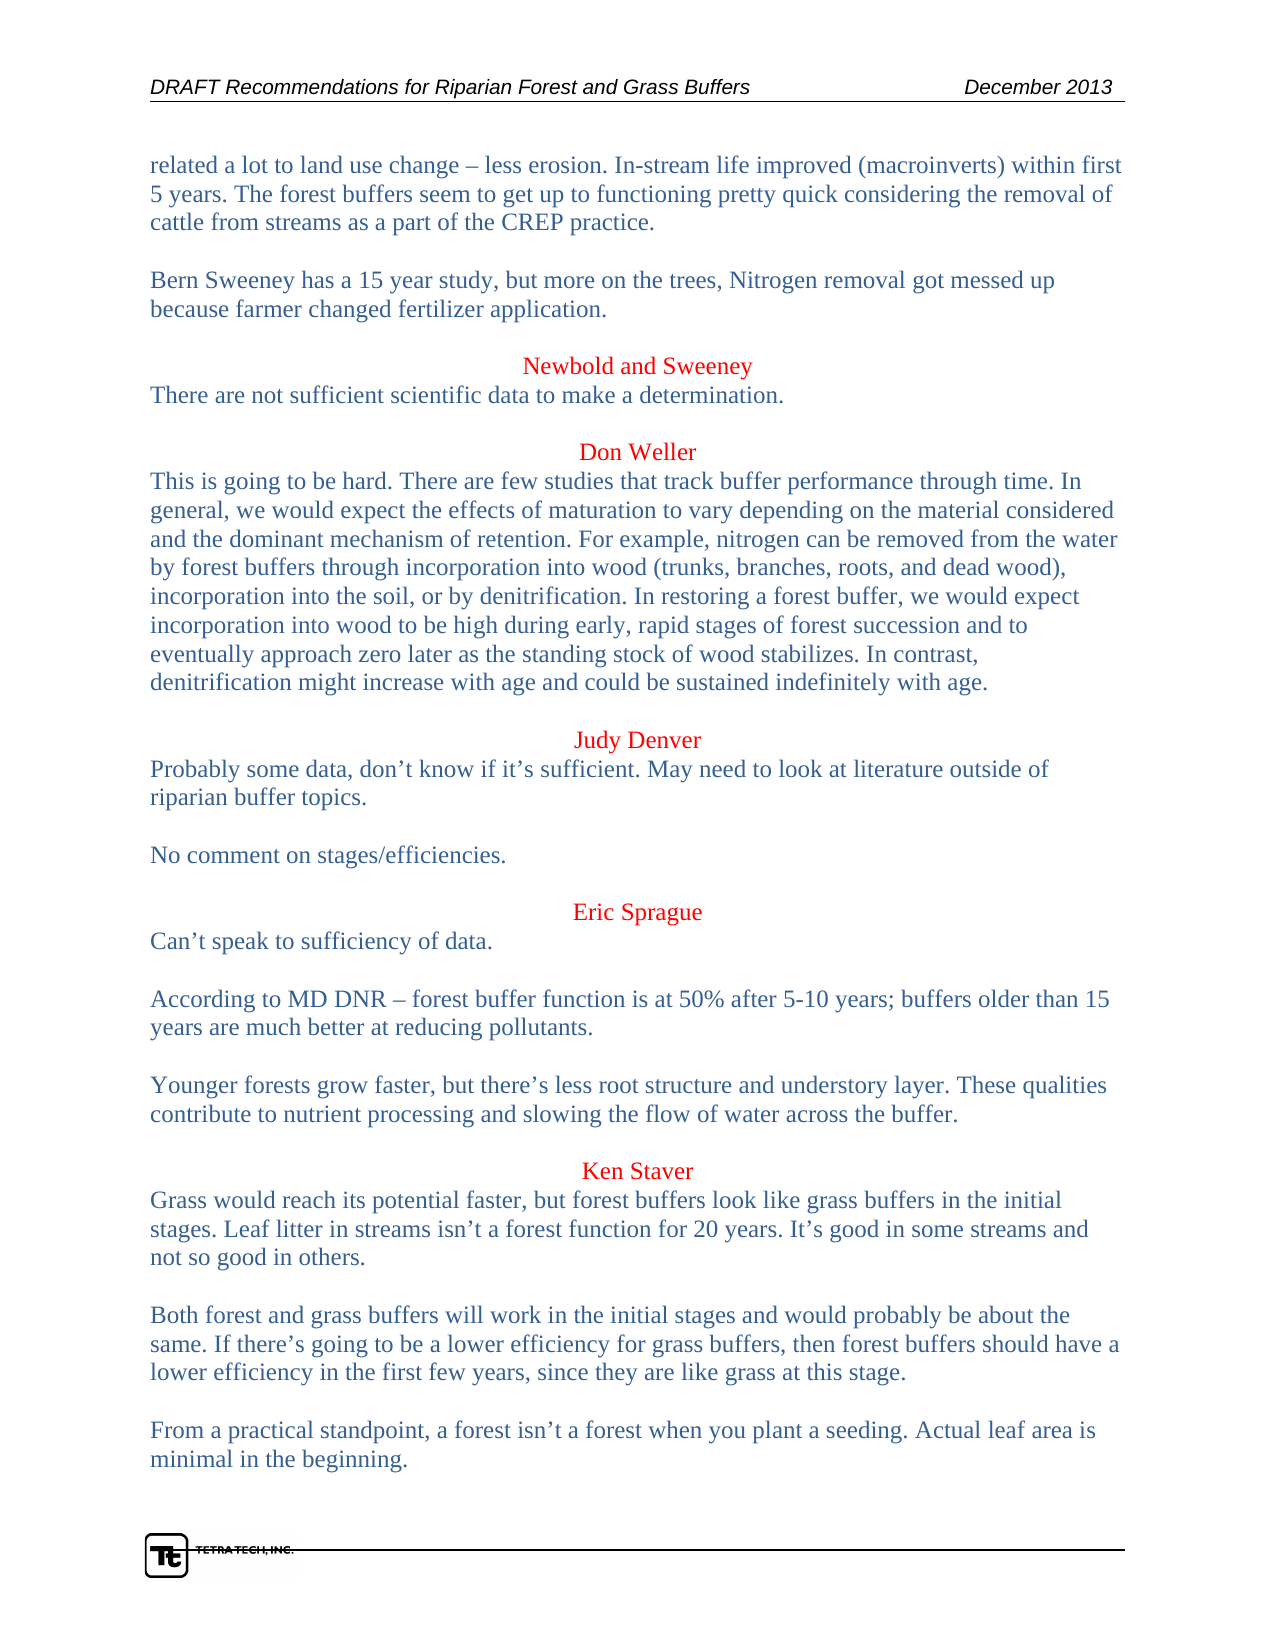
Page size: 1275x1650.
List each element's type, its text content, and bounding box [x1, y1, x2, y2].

text Can’t speak to sufficiency of data. [150, 926, 1125, 955]
text There are not sufficient scientific data to make a determination. [150, 380, 1125, 409]
text According to MD DNR – forest buffer function is at 50% after 5-10 years; buffers older than 15 years are much better at reducing pollutants. [150, 984, 1125, 1041]
text From a practical standpoint, a forest isn’t a forest when you plant a seeding. Actual leaf area is minimal in the beginning. [150, 1415, 1125, 1472]
list This is going to be hard. There are few studies that track buffer performance through time. In general, we would expect the effects of maturation to vary depending on the material considered and the dominant mechanism of retention. For example, nitrogen can be removed from the water by forest buffers through incorporation into wood (trunks, branches, roots, and dead wood), incorporation into the soil, or by denitrification. In restoring a forest buffer, we would expect incorporation into wood to be high during early, rapid stages of forest succession and to eventually approach zero later as the standing stock of wood stabilizes. In contrast, denitrification might increase with age and could be sustained indefinitely with age. [150, 466, 1125, 696]
text No comment on stages/efficiencies. [150, 840, 1125, 869]
text Grass would reach its potential faster, but forest buffers look like grass buffers in the initial stages. Leaf litter in streams isn’t a forest function for 20 years. It’s good in some streams and not so good in others. [150, 1185, 1125, 1271]
text Probably some data, don’t know if it’s sufficient. May need to look at literature outside of riparian buffer topics. [150, 754, 1125, 811]
list Don Weller [150, 437, 1125, 466]
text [150, 150, 1125, 236]
text Eric Sprague [150, 897, 1125, 926]
text Younger forests grow faster, but there’s less root structure and understory layer. These qualities contribute to nutrient processing and slowing the flow of water across the buffer. [150, 1070, 1125, 1127]
picture [144, 1533, 298, 1578]
text Judy Denver [150, 725, 1125, 754]
text Bern Sweeney has a 15 year study, but more on the trees, Nitrogen removal got messed up because farmer changed fertilizer application. [150, 265, 1125, 322]
text Ken Staver [150, 1156, 1125, 1185]
text Newbold and Sweeney [150, 351, 1125, 380]
text Both forest and grass buffers will work in the initial stages and would probably be about the same. If there’s going to be a lower efficiency for grass buffers, then forest buffers should have a lower efficiency in the first few years, since they are like grass at this stage. [150, 1300, 1125, 1386]
